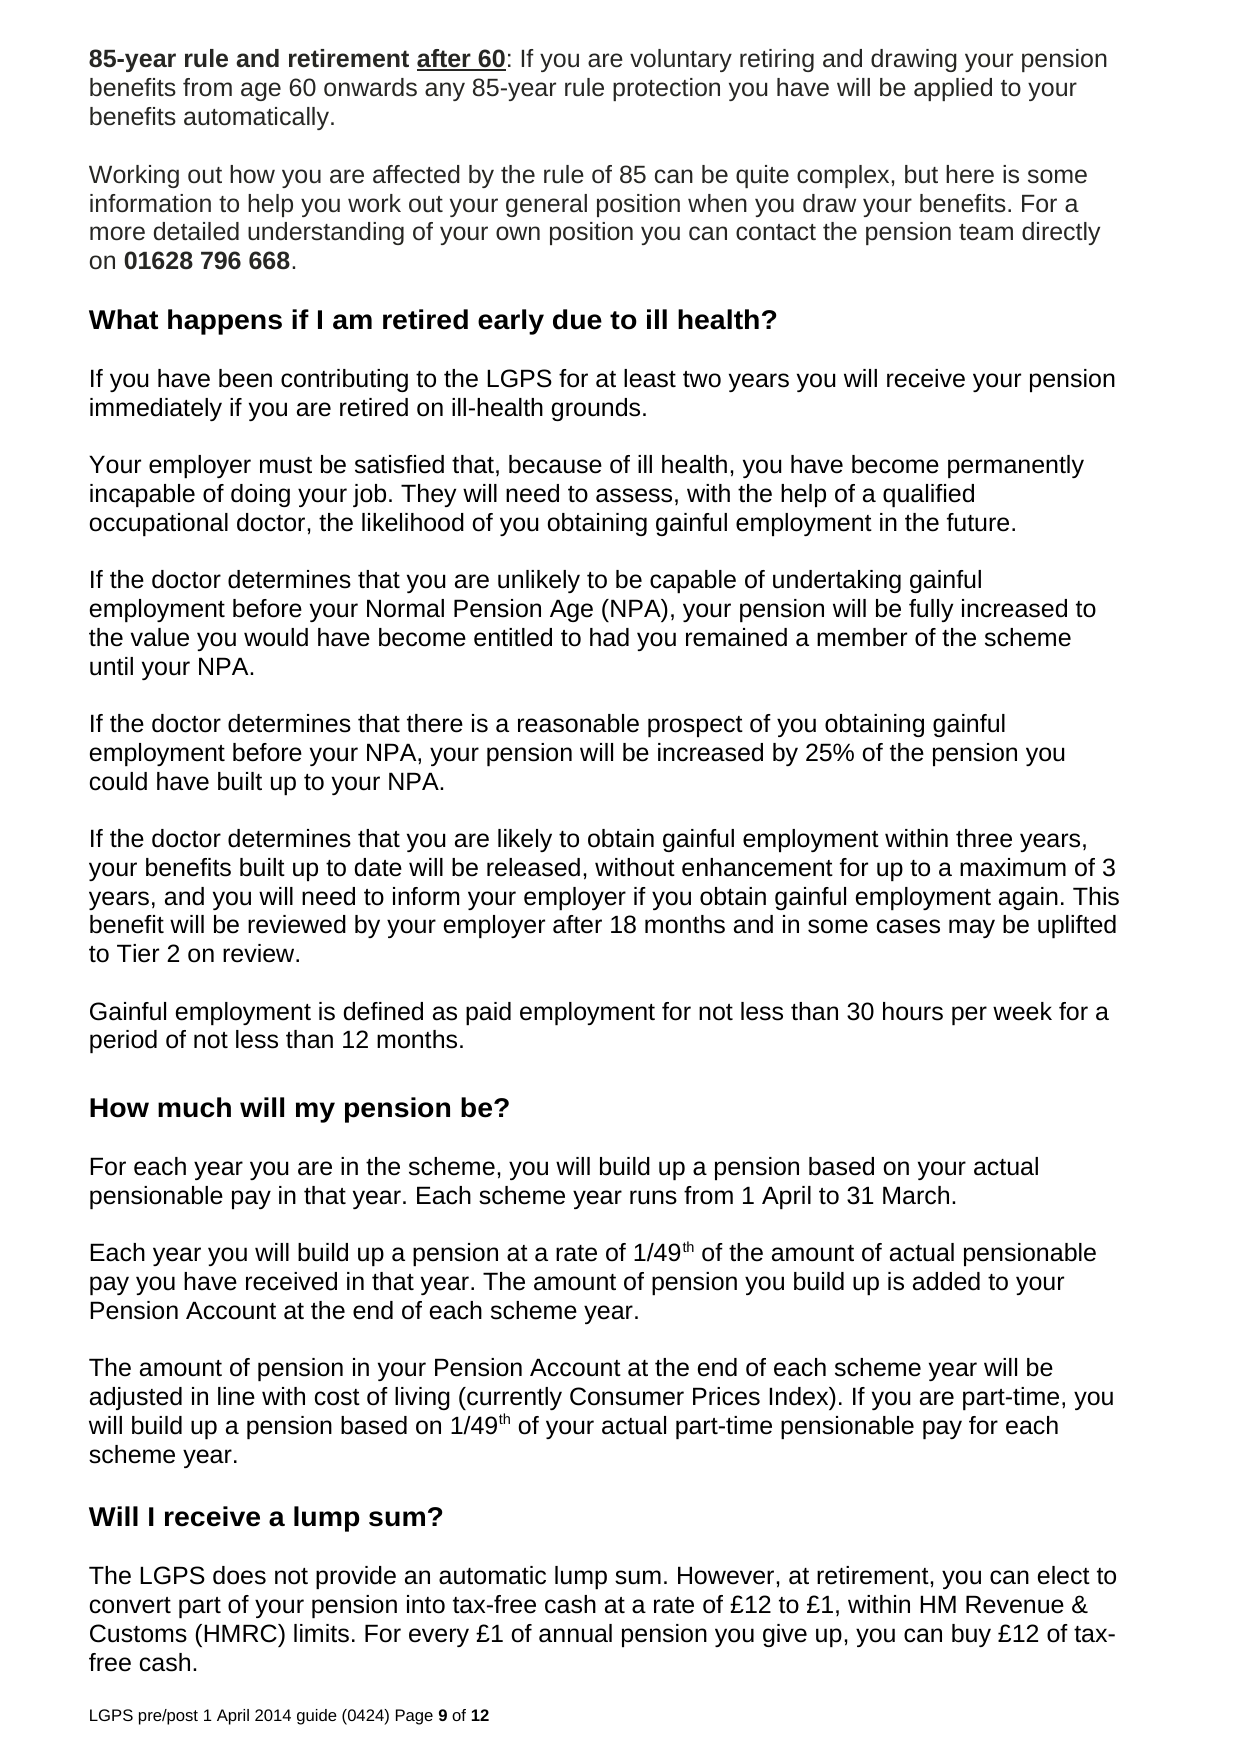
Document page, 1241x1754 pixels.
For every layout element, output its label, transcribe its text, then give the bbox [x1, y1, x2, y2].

text For each year you are in the scheme, you will build up a pension based on your actual pensionable pay in that year. Each scheme year runs from 1 April to 31 March. [89, 1152, 1122, 1210]
subtitle Will I receive a lump sum? [89, 1501, 1122, 1533]
subtitle What happens if I am retired early due to ill health? [89, 304, 1122, 335]
text The amount of pension in your Pension Account at the end of each scheme year will be adjusted in line with cost of living (currently Consumer Prices Index). If you are part-time, you will build up a pension based on 1/49th of your actual part-time pensionable pay for each scheme year. [89, 1353, 1122, 1468]
text 85-year rule and retirement after 60: If you are voluntary retiring and drawing your pension benefits from age 60 onwards any 85-year rule protection you have will be applied to your benefits automatically. [89, 44, 519, 73]
text Working out how you are affected by the rule of 85 can be quite complex, but here is some information to help you work out your general position when you draw your benefits. For a more detailed understanding of your own position you can contact the pension team directly on 01628 796 668. [89, 160, 1122, 275]
text If the doctor determines that there is a reasonable prospect of you obtaining gainful employment before your NPA, your pension will be increased by 25% of the pension you could have built up to your NPA. [89, 709, 1122, 795]
text Your employer must be satisfied that, because of ill health, you have become permanently incapable of doing your job. They will need to assess, with the help of a qualified occupational doctor, the likelihood of you obtaining gainful employment in the future. [89, 450, 1122, 536]
text The LGPS does not provide an automatic lump sum. However, at retirement, you can elect to convert part of your pension into tax-free cash at a rate of £12 to £1, within HM Revenue & Customs (HMRC) limits. For every £1 of annual pension you give up, you can buy £12 of tax-free cash. [89, 1561, 1122, 1676]
text If you have been contributing to the LGPS for at least two years you will receive your pension immediately if you are retired on ill-health grounds. [89, 364, 1122, 421]
text Gainful employment is defined as paid employment for not less than 30 hours per week for a period of not less than 12 months. [89, 996, 1122, 1054]
text Each year you will build up a pension at a rate of 1/49th of the amount of actual pensionable pay you have received in that year. The amount of pension you build up is added to your Pension Account at the end of each scheme year. [89, 1238, 1122, 1325]
text If the doctor determines that you are likely to obtain gainful employment within three years, your benefits built up to date will be released, without enhancement for up to a maximum of 3 years, and you will need to inform your employer if you obtain gainful employment again. This benefit will be reviewed by your employer after 18 months and in some cases may be uplifted to Tier 2 on review. [89, 824, 1122, 968]
text If the doctor determines that you are unlikely to be capable of undertaking gainful employment before your Normal Pension Age (NPA), your pension will be fully increased to the value you would have become entitled to had you remained a member of the scheme until your NPA. [89, 565, 1122, 680]
text 85-year rule and retirement after 60: If you are voluntary retiring and drawing your pension benefits from age 60 onwards any 85-year rule protection you have will be applied to your benefits automatically. [336, 44, 1122, 131]
subtitle How much will my pension be? [89, 1092, 1122, 1123]
